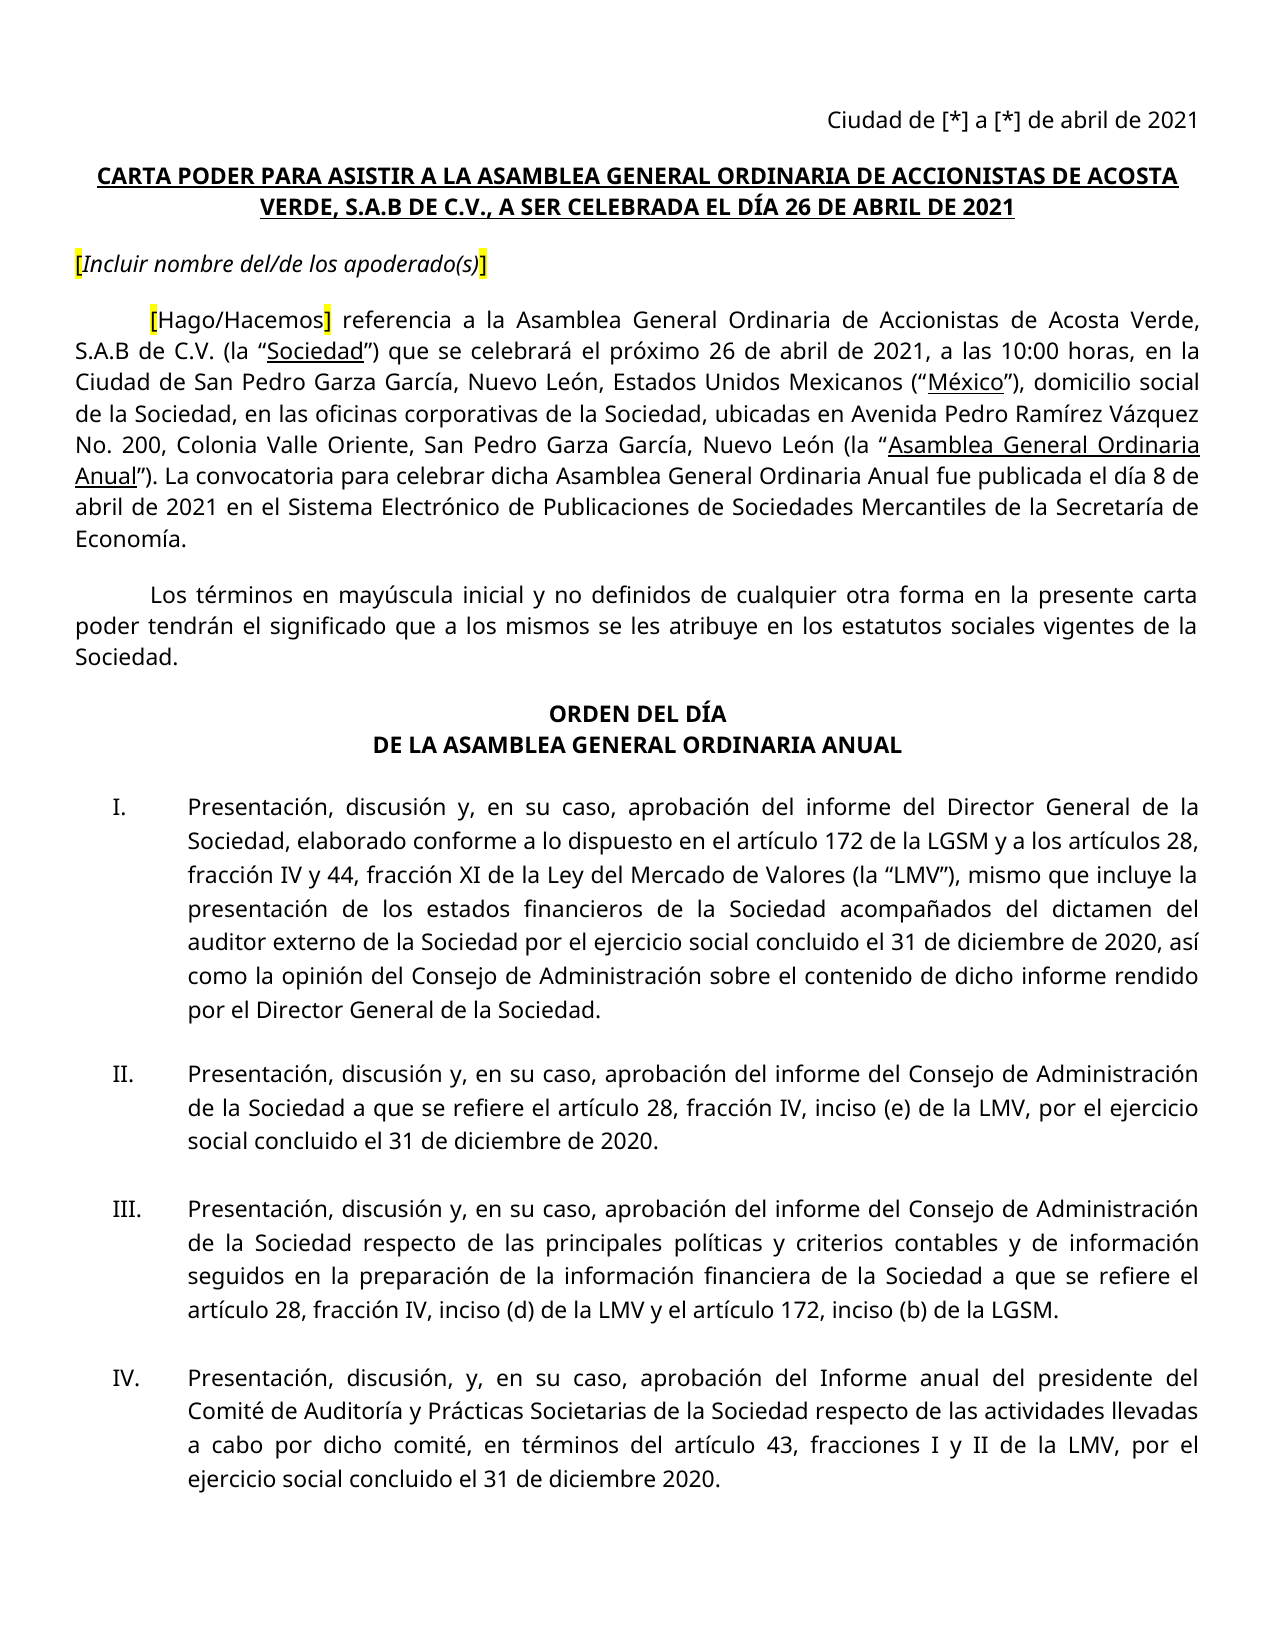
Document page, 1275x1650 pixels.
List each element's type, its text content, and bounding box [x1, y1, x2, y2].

text Los términos en mayúscula inicial y no definidos de cualquier otra forma en la presente carta poder tendrán el significado que a los mismos se les atribuye en los estatutos sociales vigentes de la Sociedad. [75, 579, 1200, 672]
text Carta Poder para asistir a la Asamblea General Ordinaria de Accionistas de ACOSTA VERDE, S.A.B de C.V., a ser celebrada el día 26 de ABRIL de 2021 [75, 160, 1200, 222]
text ORDEN DEL DÍA [75, 697, 1200, 729]
list Presentación, discusión y, en su caso, aprobación del informe del Director General de la Sociedad, elaborado conforme a lo dispuesto en el artículo 172 de la LGSM y a los artículos 28, fracción IV y 44, fracción XI de la Ley del Mercado de Valores (la “LMV”), mismo que incluye la presentación de los estados financieros de la Sociedad acompañados del dictamen del auditor externo de la Sociedad por el ejercicio social concluido el 31 de diciembre de 2020, así como la opinión del Consejo de Administración sobre el contenido de dicho informe rendido por el Director General de la Sociedad. [112, 791, 1200, 1025]
text DE LA ASAMBLEA GENERAL ORDINARIA ANUAL [75, 729, 1200, 760]
text [Incluir nombre del/de los apoderado(s)] [75, 247, 1200, 279]
list Presentación, discusión, y, en su caso, aprobación del Informe anual del presidente del Comité de Auditoría y Prácticas Societarias de la Sociedad respecto de las actividades llevadas a cabo por dicho comité, en términos del artículo 43, fracciones I y II de la LMV, por el ejercicio social concluido el 31 de diciembre 2020. [112, 1361, 1200, 1494]
text [Hago/Hacemos] referencia a la Asamblea General Ordinaria de Accionistas de Acosta Verde, S.A.B de C.V. (la “Sociedad”) que se celebrará el próximo 26 de abril de 2021, a las 10:00 horas, en la Ciudad de San Pedro Garza García, Nuevo León, Estados Unidos Mexicanos (“México”), domicilio social de la Sociedad, en las oficinas corporativas de la Sociedad, ubicadas en Avenida Pedro Ramírez Vázquez No. 200, Colonia Valle Oriente, San Pedro Garza García, Nuevo León (la “Asamblea General Ordinaria Anual”). La convocatoria para celebrar dicha Asamblea General Ordinaria Anual fue publicada el día 8 de abril de 2021 en el Sistema Electrónico de Publicaciones de Sociedades Mercantiles de la Secretaría de Economía. [75, 304, 1200, 554]
list Presentación, discusión y, en su caso, aprobación del informe del Consejo de Administración de la Sociedad respecto de las principales políticas y criterios contables y de información seguidos en la preparación de la información financiera de la Sociedad a que se refiere el artículo 28, fracción IV, inciso (d) de la LMV y el artículo 172, inciso (b) de la LGSM. [112, 1193, 1200, 1325]
list Presentación, discusión y, en su caso, aprobación del informe del Consejo de Administración de la Sociedad a que se refiere el artículo 28, fracción IV, inciso (e) de la LMV, por el ejercicio social concluido el 31 de diciembre de 2020. [112, 1058, 1200, 1156]
text Ciudad de [*] a [*] de abril de 2021 [75, 104, 1200, 135]
